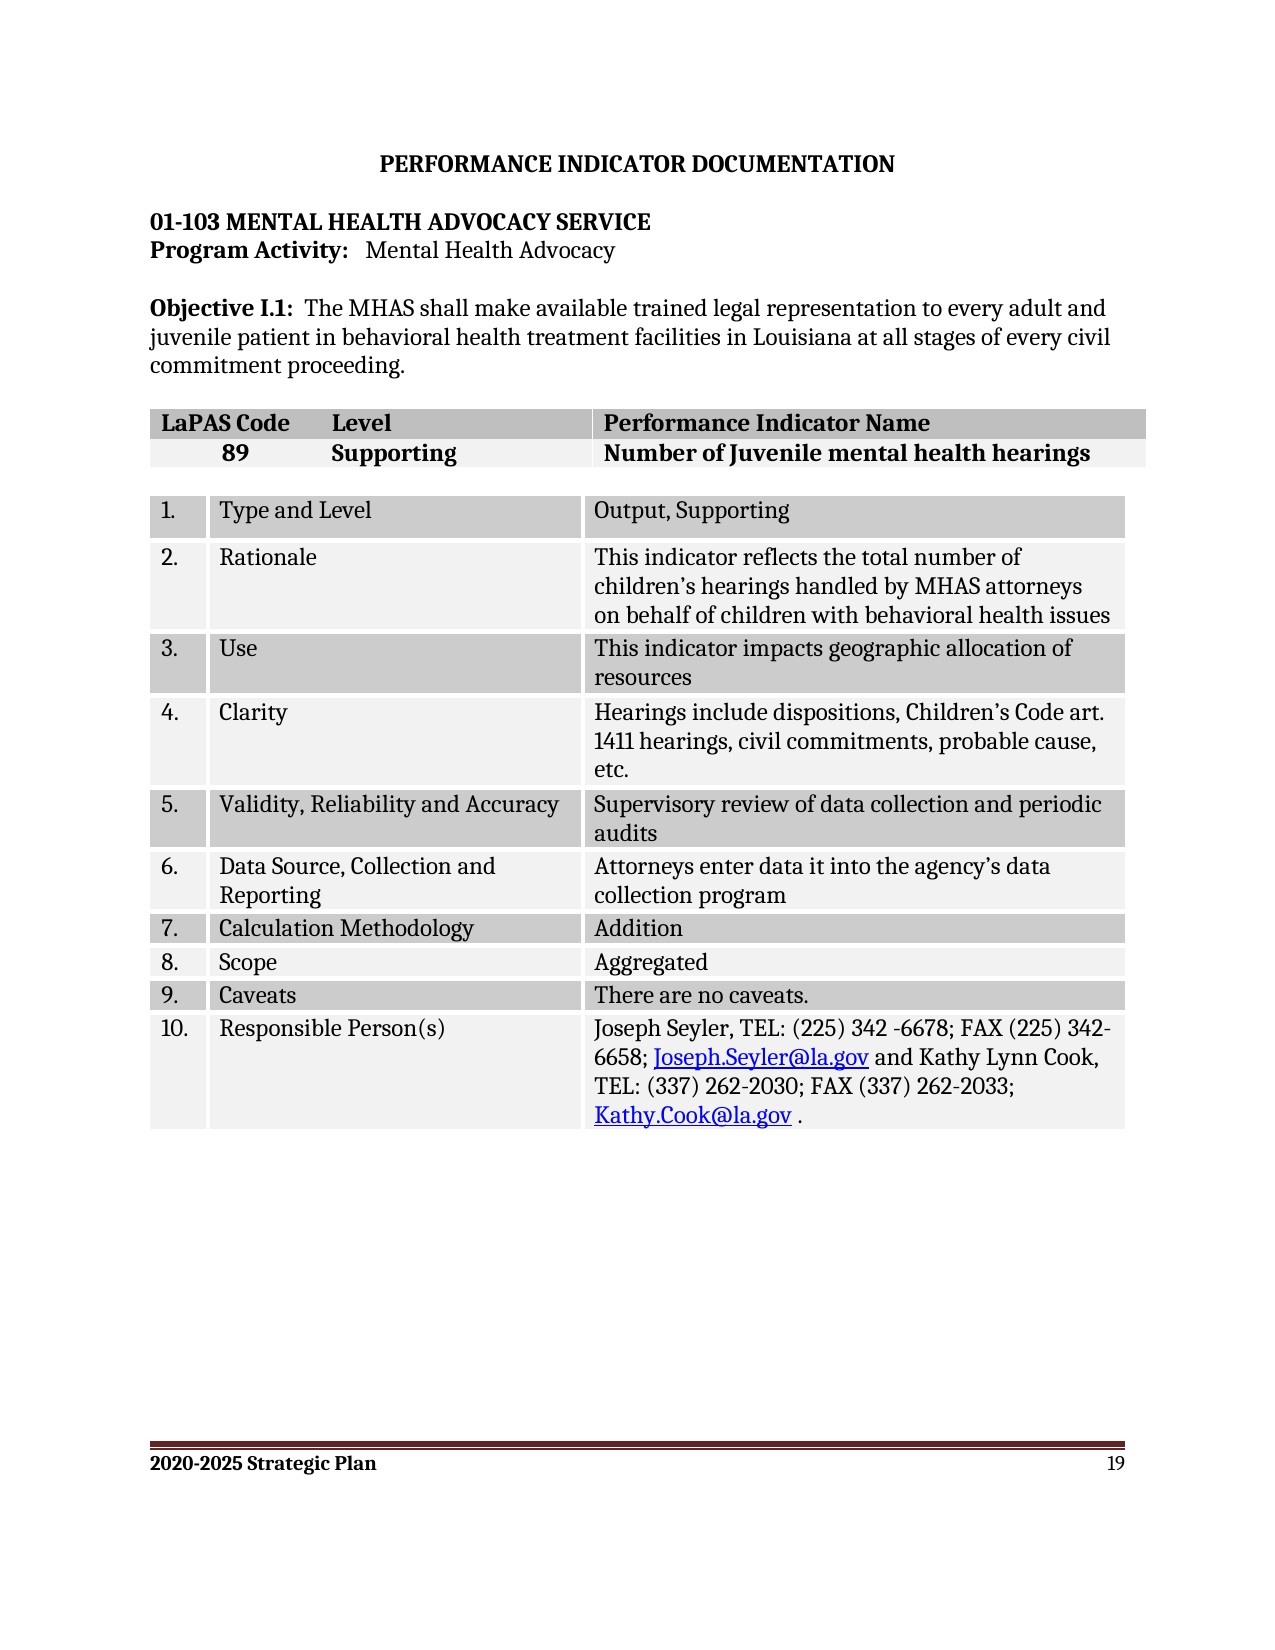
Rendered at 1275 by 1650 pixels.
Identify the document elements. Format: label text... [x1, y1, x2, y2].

table_cell Clarity [210, 698, 581, 785]
text Objective I.1: The MHAS shall make available trained legal representation to every adult and juvenile patient in behavioral health treatment facilities in Louisiana at all stages of every civil commitment proceeding. [150, 294, 1125, 380]
text 01-103 MENTAL HEALTH ADVOCACY SERVICE [150, 207, 1125, 236]
table_cell 7. [150, 914, 206, 943]
table_cell There are no caveats. [585, 981, 1125, 1010]
text Program Activity: Mental Health Advocacy [150, 236, 1125, 265]
table_cell Addition [585, 914, 1125, 943]
table_cell Rationale [210, 543, 581, 629]
table_cell 4. [150, 698, 206, 785]
table_cell Calculation Methodology [210, 914, 581, 943]
table_header Level [321, 409, 592, 439]
table_cell Supporting [321, 439, 592, 467]
table_cell 8. [150, 948, 206, 976]
table_cell Data Source, Collection and Reporting [210, 852, 581, 909]
table_cell Hearings include dispositions, Children’s Code art. 1411 hearings, civil commitments, probable cause, etc. [585, 698, 1125, 785]
table_cell Aggregated [585, 948, 1125, 976]
table_cell This indicator impacts geographic allocation of resources [585, 634, 1125, 693]
table_cell Attorneys enter data it into the agency’s data collection program [585, 852, 1125, 909]
table_cell Joseph Seyler, TEL: (225) 342 -6678; FAX (225) 342-6658; Joseph.Seyler@la.gov and Kathy Lynn Cook, TEL: (337) 262-2030; FAX (337) 262-2033; Kathy.Cook@la.gov . [585, 1015, 1125, 1129]
table_cell Supervisory review of data collection and periodic audits [585, 790, 1125, 847]
table_cell Scope [210, 948, 581, 976]
table_cell 6. [150, 852, 206, 909]
table_cell Number of Juvenile mental health hearings [593, 439, 1146, 467]
table_header 1. [150, 496, 206, 538]
table_cell 5. [150, 790, 206, 847]
table_cell 10. [150, 1015, 206, 1129]
table_header Output, Supporting [585, 496, 1125, 538]
table_cell Caveats [210, 981, 581, 1010]
table_header LaPAS Code [150, 409, 321, 439]
text PERFORMANCE INDICATOR DOCUMENTATION [150, 150, 1125, 179]
table_header Type and Level [210, 496, 581, 538]
table_cell 9. [150, 981, 206, 1010]
table_cell 89 [150, 439, 321, 467]
table_cell Responsible Person(s) [210, 1015, 581, 1129]
table_cell This indicator reflects the total number of children’s hearings handled by MHAS attorneys on behalf of children with behavioral health issues [585, 543, 1125, 629]
table_header Performance Indicator Name [593, 409, 1146, 439]
table_cell 3. [150, 634, 206, 693]
table_cell Use [210, 634, 581, 693]
table_cell Validity, Reliability and Accuracy [210, 790, 581, 847]
table_cell 2. [150, 543, 206, 629]
